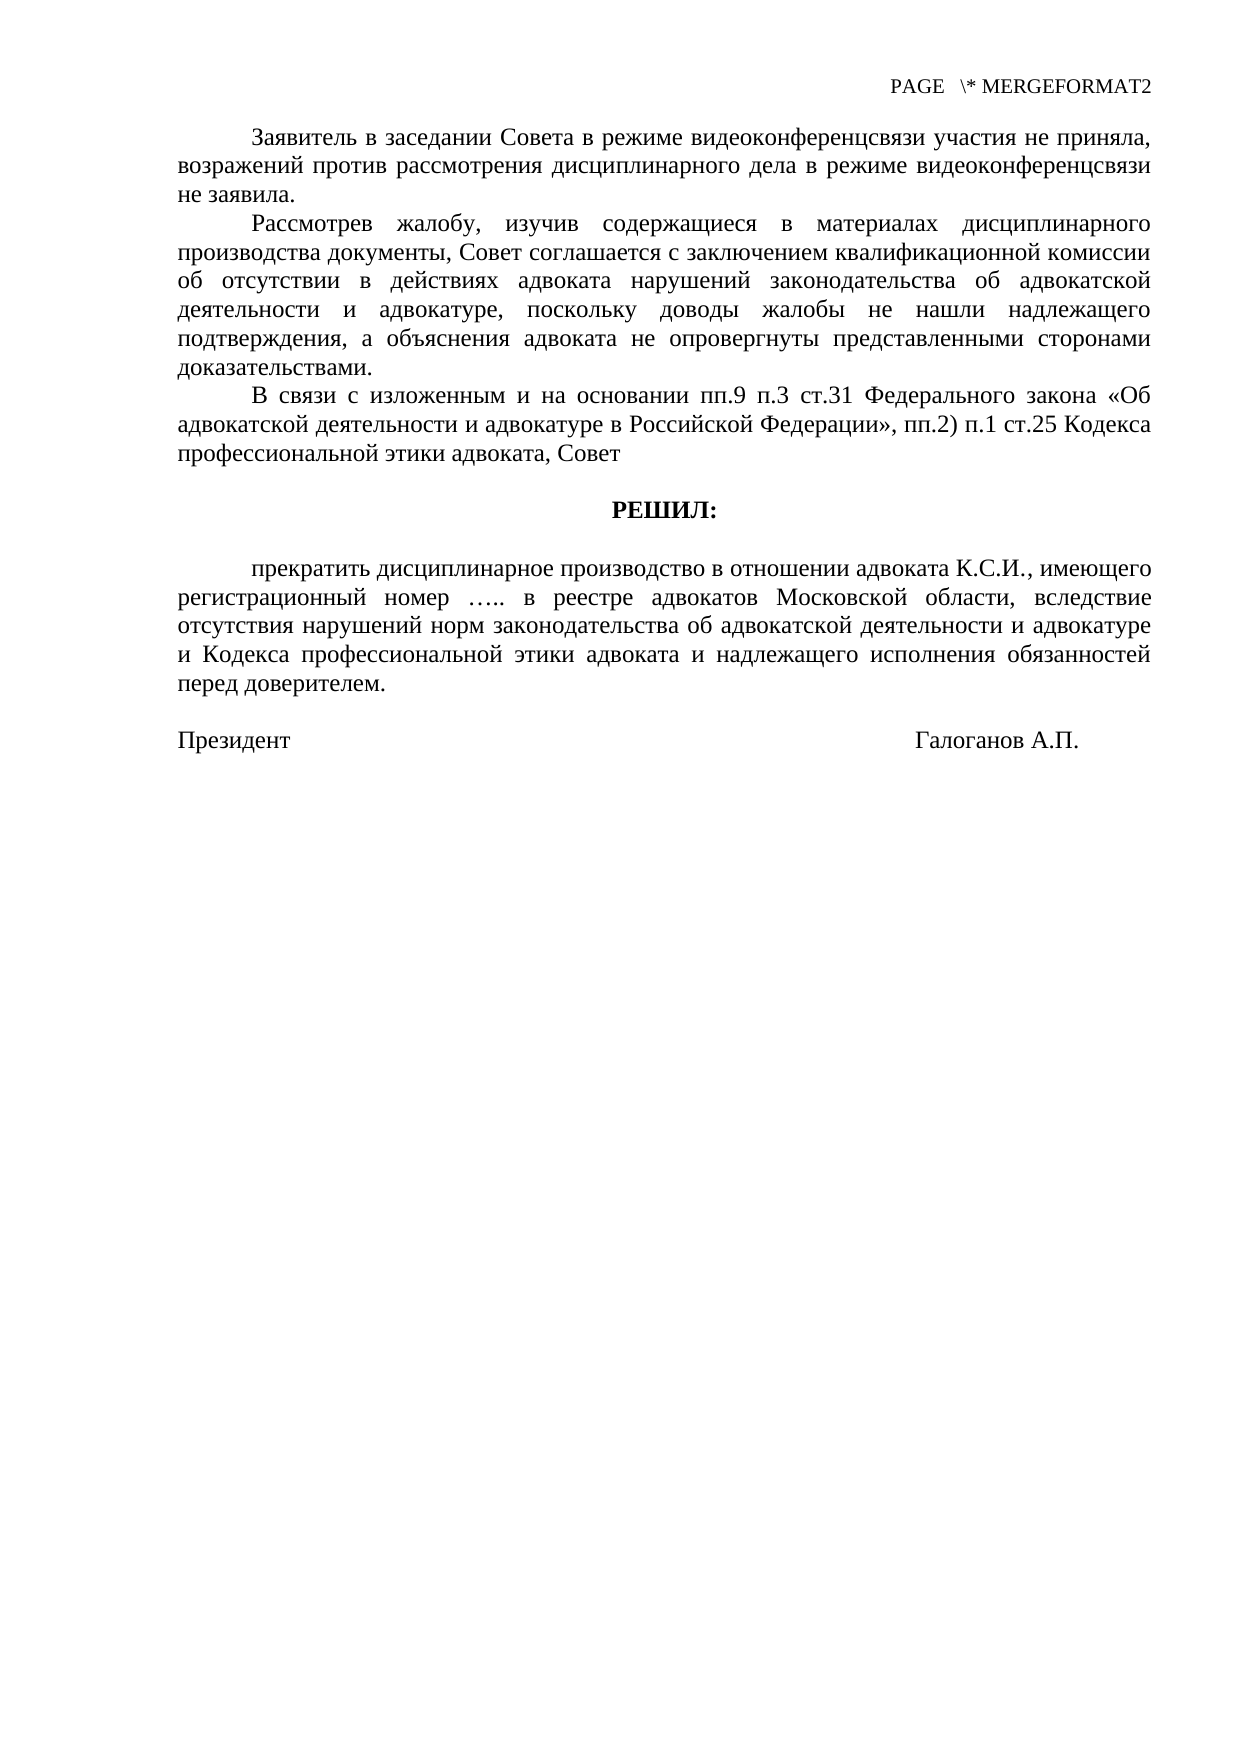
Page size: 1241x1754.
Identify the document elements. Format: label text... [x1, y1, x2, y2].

text прекратить дисциплинарное производство в отношении адвоката К.С.И., имеющего регистрационный номер ….. в реестре адвокатов Московской области, вследствие отсутствия нарушений норм законодательства об адвокатской деятельности и адвокатуре и Кодекса профессиональной этики адвоката и надлежащего исполнения обязанностей перед доверителем. [177, 553, 1152, 697]
text Президент Галоганов А.П. [177, 726, 1152, 754]
text Заявитель в заседании Совета в режиме видеоконференцсвязи участия не приняла, возражений против рассмотрения дисциплинарного дела в режиме видеоконференцсвязи не заявила. [177, 122, 1152, 208]
text РЕШИЛ: [177, 496, 1152, 524]
text В связи с изложенным и на основании пп.9 п.3 ст.31 Федерального закона «Об адвокатской деятельности и адвокатуре в Российской Федерации», пп.2) п.1 ст.25 Кодекса профессиональной этики адвоката, Совет [177, 381, 1152, 467]
text Рассмотрев жалобу, изучив содержащиеся в материалах дисциплинарного производства документы, Совет соглашается с заключением квалификационной комиссии об отсутствии в действиях адвоката нарушений законодательства об адвокатской деятельности и адвокатуре, поскольку доводы жалобы не нашли надлежащего подтверждения, а объяснения адвоката не опровергнуты представленными сторонами доказательствами. [177, 208, 1152, 381]
